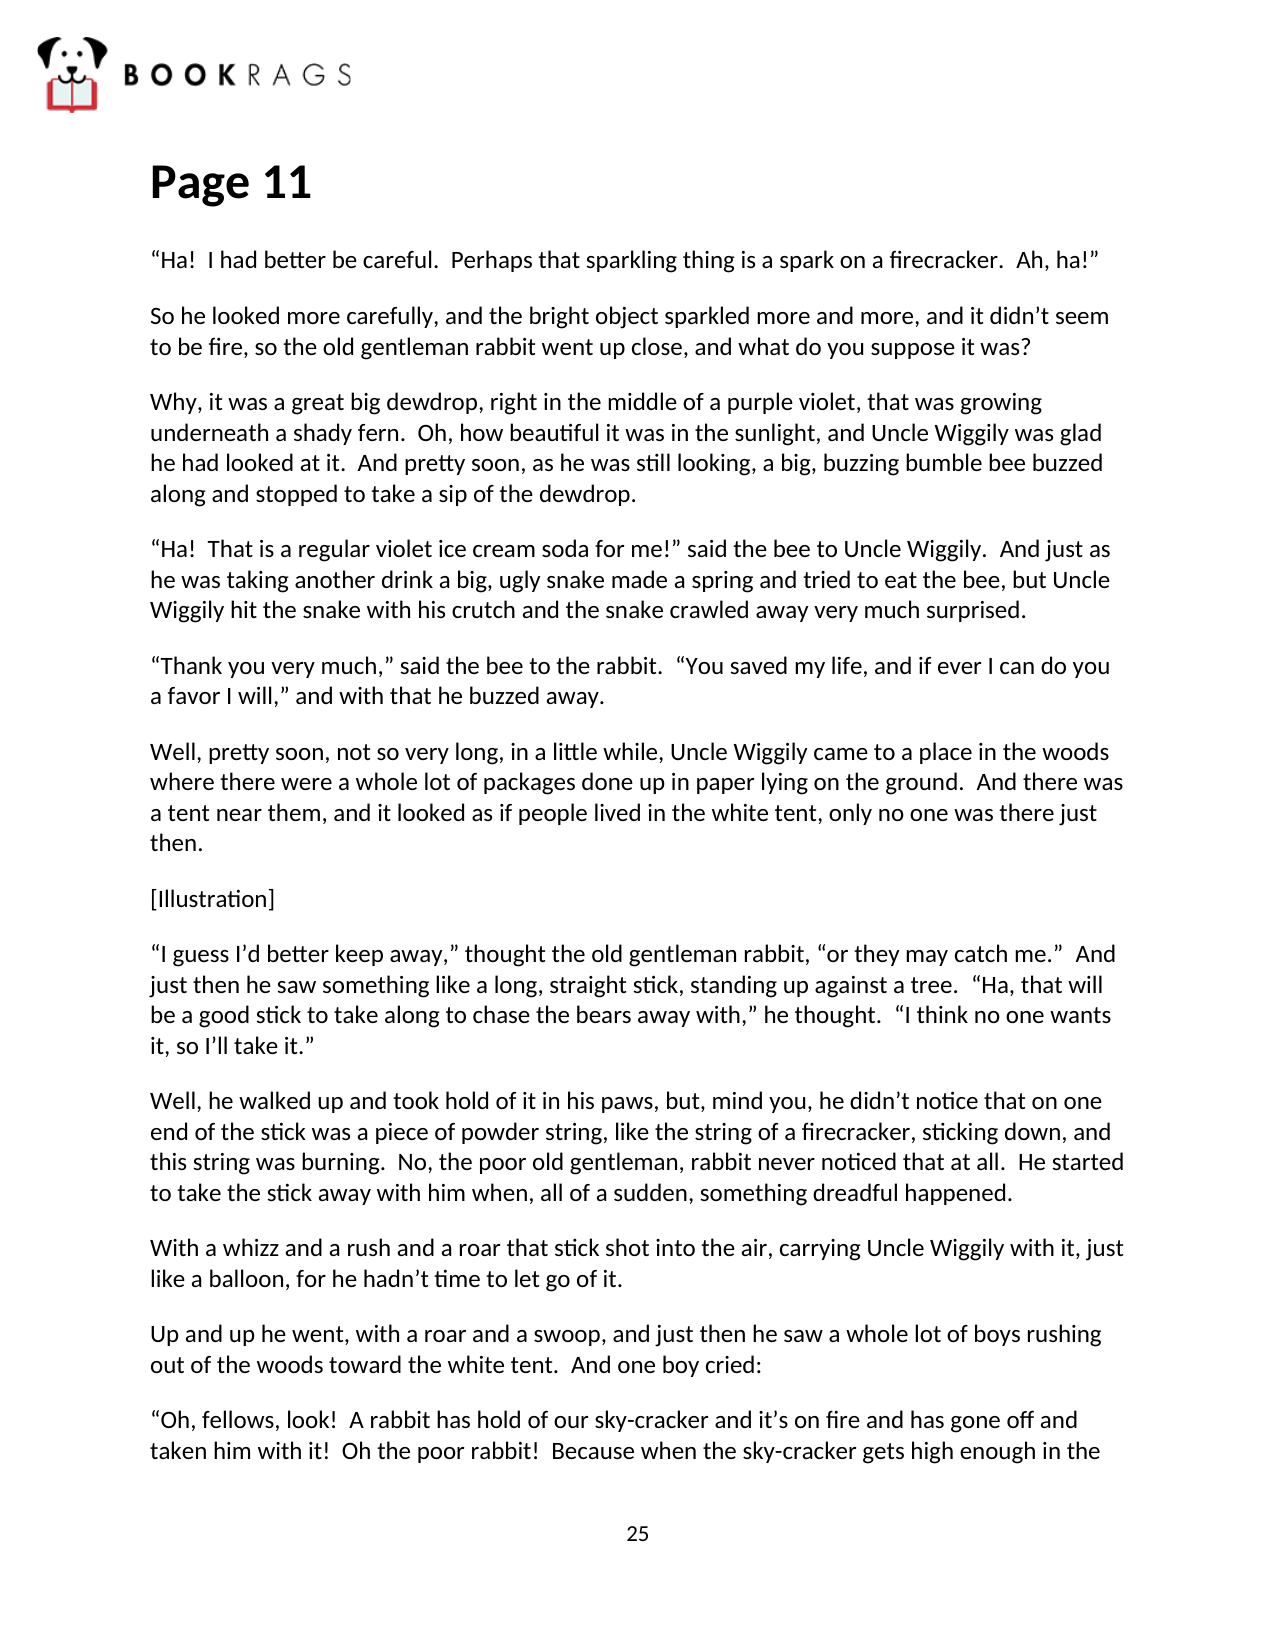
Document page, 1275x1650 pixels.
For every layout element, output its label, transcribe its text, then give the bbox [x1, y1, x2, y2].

text Up and up he went, with a roar and a swoop, and just then he saw a whole lot of boys rushing out of the woods toward the white tent. And one boy cried: [150, 1319, 1125, 1380]
text “Ha! I had better be careful. Perhaps that sparkling thing is a spark on a firecracker. Ah, ha!” [150, 244, 1125, 275]
text “Thank you very much,” said the bee to the rabbit. “You saved my life, and if ever I can do you a favor I will,” and with that he buzzed away. [150, 650, 1125, 711]
text Page 11 [150, 150, 1125, 211]
text “I guess I’d better keep away,” thought the old gentleman rabbit, “or they may catch me.” And just then he saw something like a long, straight stick, standing up against a tree. “Ha, that will be a good stick to take along to chase the bears away with,” he thought. “I think no one wants it, so I’ll take it.” [150, 938, 1125, 1061]
text Why, it was a great big dewdrop, right in the middle of a purple violet, that was growing underneath a shady fern. Oh, how beautiful it was in the sunlight, and Uncle Wiggily was glad he had looked at it. And pretty soon, as he was still looking, a big, buzzing bumble bee buzzed along and stopped to take a sip of the dewdrop. [150, 386, 1125, 508]
text So he looked more carefully, and the bright object sparkled more and more, and it didn’t seem to be fire, so the old gentleman rabbit went up close, and what do you suppose it was? [150, 300, 1125, 361]
text With a whizz and a rush and a roar that stick shot into the air, carrying Uncle Wiggily with it, just like a balloon, for he hadn’t time to let go of it. [150, 1233, 1125, 1294]
text Well, pretty soon, not so very long, in a little while, Uncle Wiggily came to a place in the woods where there were a whole lot of packages done up in paper lying on the ground. And there was a tent near them, and it looked as if people lived in the white tent, only no one was there just then. [150, 736, 1125, 858]
picture [37, 37, 351, 113]
text Well, he walked up and took hold of it in his paws, but, mind you, he didn’t notice that on one end of the stick was a piece of powder string, like the string of a firecracker, sticking down, and this string was burning. No, the poor old gentleman, rabbit never noticed that at all. He started to take the stick away with him when, all of a sudden, something dreadful happened. [150, 1086, 1125, 1208]
text “Ha! That is a regular violet ice cream soda for me!” said the bee to Uncle Wiggily. And just as he was taking another drink a big, ugly snake made a spring and tried to eat the bee, but Uncle Wiggily hit the snake with his crutch and the snake crawled away very much surprised. [150, 533, 1125, 625]
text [150, 1405, 1125, 1466]
text [Illustration] [150, 883, 1125, 913]
